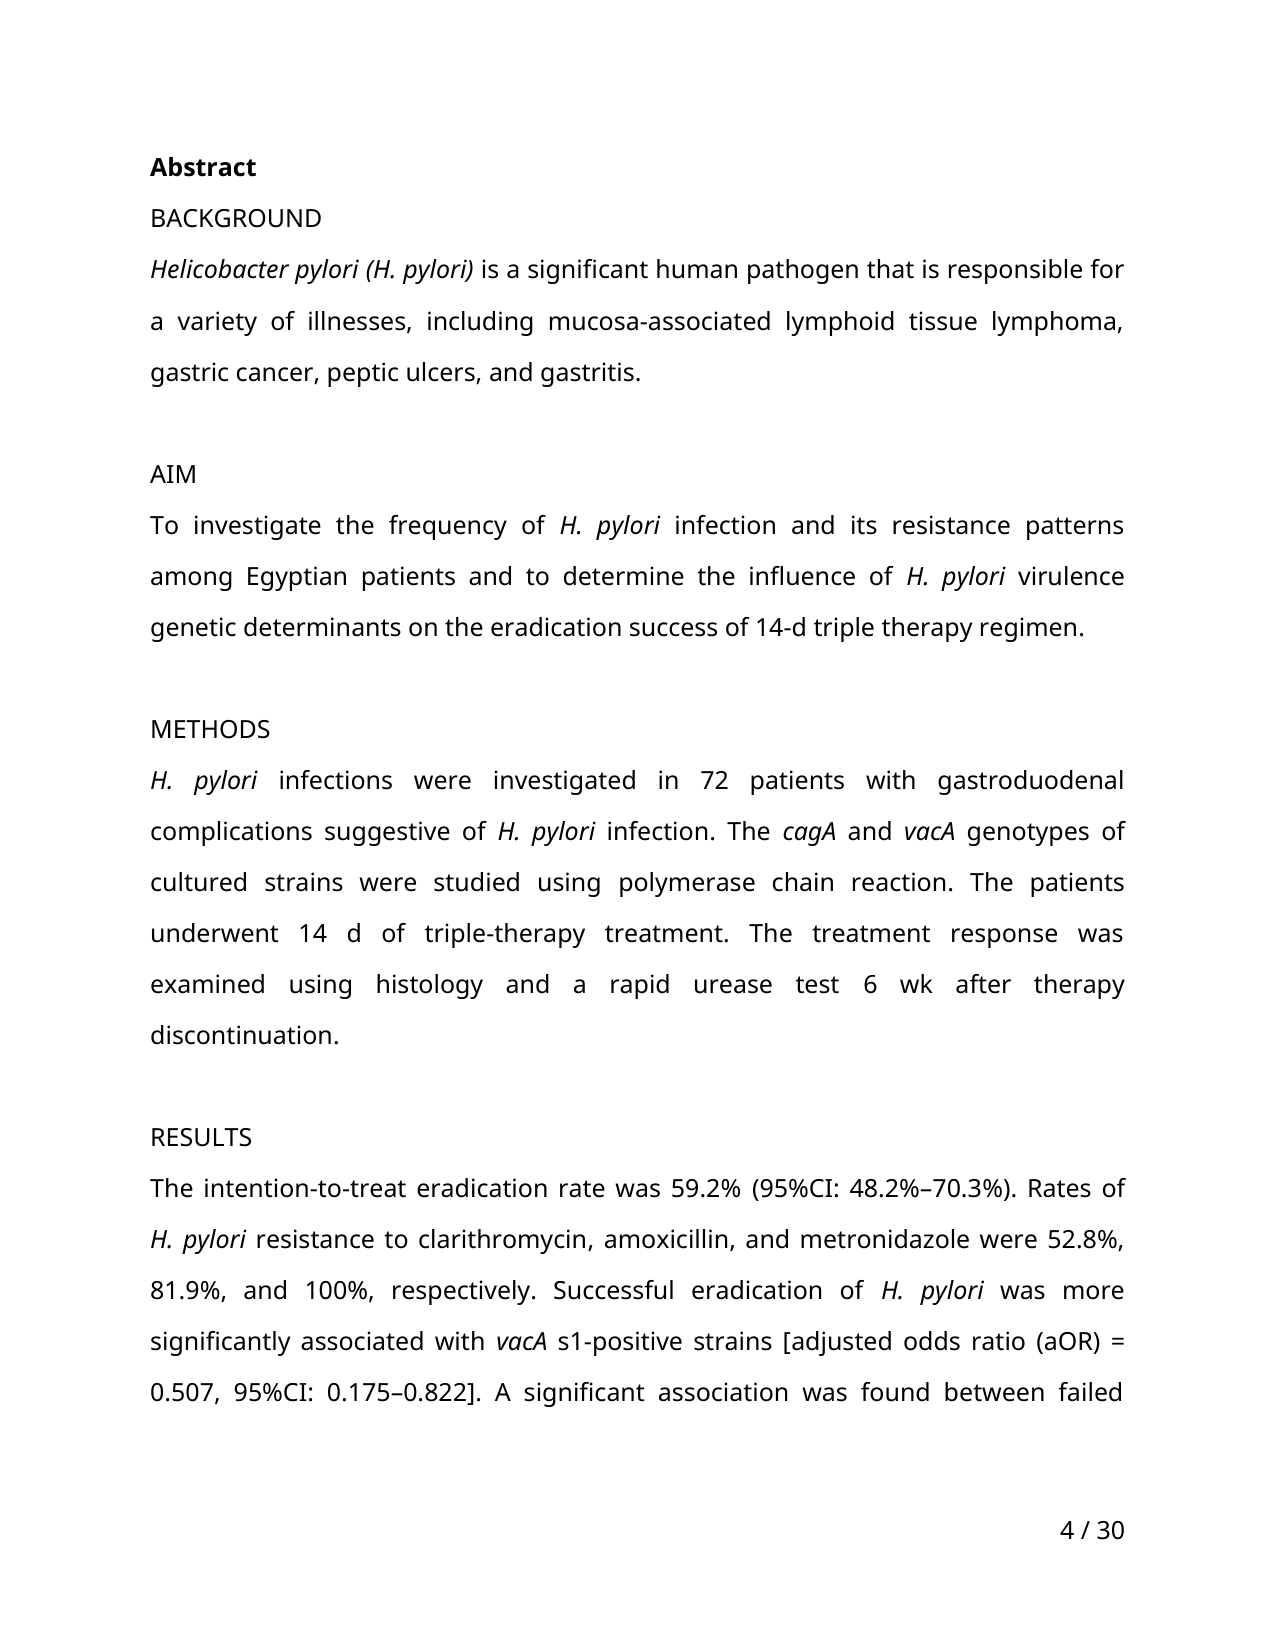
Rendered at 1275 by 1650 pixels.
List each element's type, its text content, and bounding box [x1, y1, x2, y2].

text METHODS [150, 711, 1125, 746]
text AIM [150, 456, 1125, 490]
text Helicobacter pylori (H. pylori) is a significant human pathogen that is responsible for a variety of illnesses, including mucosa-associated lymphoid tissue lymphoma, gastric cancer, peptic ulcers, and gastritis. [150, 252, 1125, 388]
text H. pylori infections were investigated in 72 patients with gastroduodenal complications suggestive of H. pylori infection. The cagA and vacA genotypes of cultured strains were studied using polymerase chain reaction. The patients underwent 14 d of triple-therapy treatment. The treatment response was examined using histology and a rapid urease test 6 wk after therapy discontinuation. [150, 762, 1125, 1052]
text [150, 1171, 1125, 1409]
text RESULTS [150, 1120, 1125, 1154]
text To investigate the frequency of H. pylori infection and its resistance patterns among Egyptian patients and to determine the influence of H. pylori virulence genetic determinants on the eradication success of 14-d triple therapy regimen. [150, 507, 1125, 643]
text Abstract [150, 150, 1125, 184]
text BACKGROUND [150, 201, 1125, 235]
